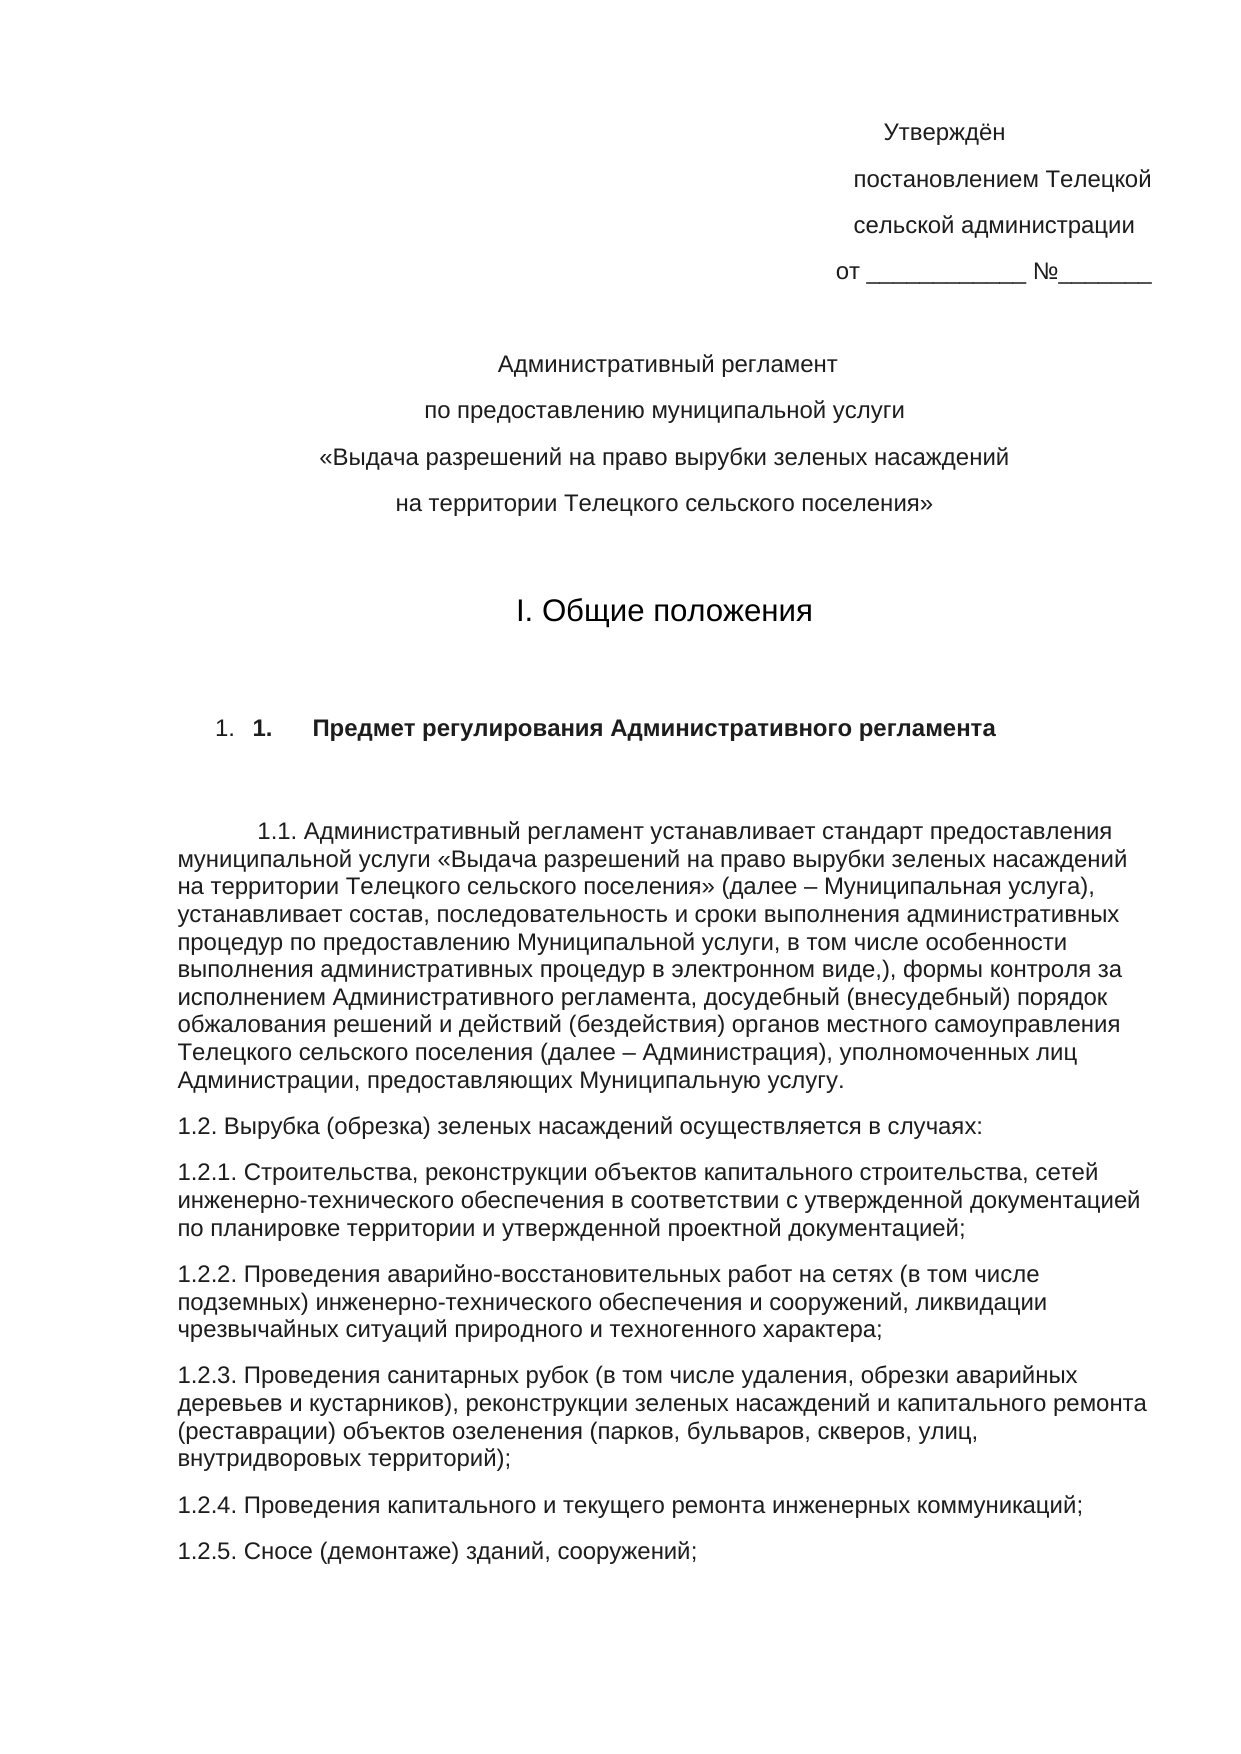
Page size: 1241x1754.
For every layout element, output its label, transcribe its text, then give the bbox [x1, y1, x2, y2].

text по предоставлению муниципальной услуги [177, 396, 1152, 424]
text Административный регламент [177, 350, 1152, 377]
text сельской администрации [177, 211, 1152, 238]
text 1.2.5. Сносе (демонтаже) зданий, сооружений; [177, 1537, 1152, 1564]
text 1.2.3. Проведения санитарных рубок (в том числе удаления, обрезки аварийных деревьев и кустарников), реконструкции зеленых насаждений и капитального ремонта (реставрации) объектов озеленения (парков, бульваров, скверов, улиц, внутридворовых территорий); [177, 1361, 1152, 1472]
text 1.1. Административный регламент устанавливает стандарт предоставления муниципальной услуги «Выдача разрешений на право вырубки зеленых насаждений на территории Телецкого сельского поселения» (далее – Муниципальная услуга), устанавливает состав, последовательность и сроки выполнения административных процедур по предоставлению Муниципальной услуги, в том числе особенности выполнения административных процедур в электронном виде,), формы контроля за исполнением Административного регламента, досудебный (внесудебный) порядок обжалования решений и действий (бездействия) органов местного самоуправления Телецкого сельского поселения (далее – Администрация), уполномоченных лиц Администрации, предоставляющих Муниципальную услугу. [177, 817, 1152, 1093]
text Утверждён [177, 118, 1152, 146]
text от ____________ №_______ [177, 257, 1152, 285]
text постановлением Телецкой [177, 164, 1152, 192]
text 1.2. Вырубка (обрезка) зеленых насаждений осуществляется в случаях: [177, 1112, 1152, 1139]
text 1.2.4. Проведения капитального и текущего ремонта инженерных коммуникаций; [177, 1491, 1152, 1518]
text на территории Телецкого сельского поселения» [177, 489, 1152, 517]
list 1. Предмет регулирования Административного регламента [215, 714, 1152, 742]
text «Выдача разрешений на право вырубки зеленых насаждений [177, 443, 1152, 470]
text 1.2.1. Строительства, реконструкции объектов капитального строительства, сетей инженерно-технического обеспечения в соответствии с утвержденной документацией по планировке территории и утвержденной проектной документацией; [177, 1158, 1152, 1241]
text I. Общие положения [177, 592, 1152, 628]
text 1.2.2. Проведения аварийно-восстановительных работ на сетях (в том числе подземных) инженерно-технического обеспечения и сооружений, ликвидации чрезвычайных ситуаций природного и техногенного характера; [177, 1260, 1152, 1343]
